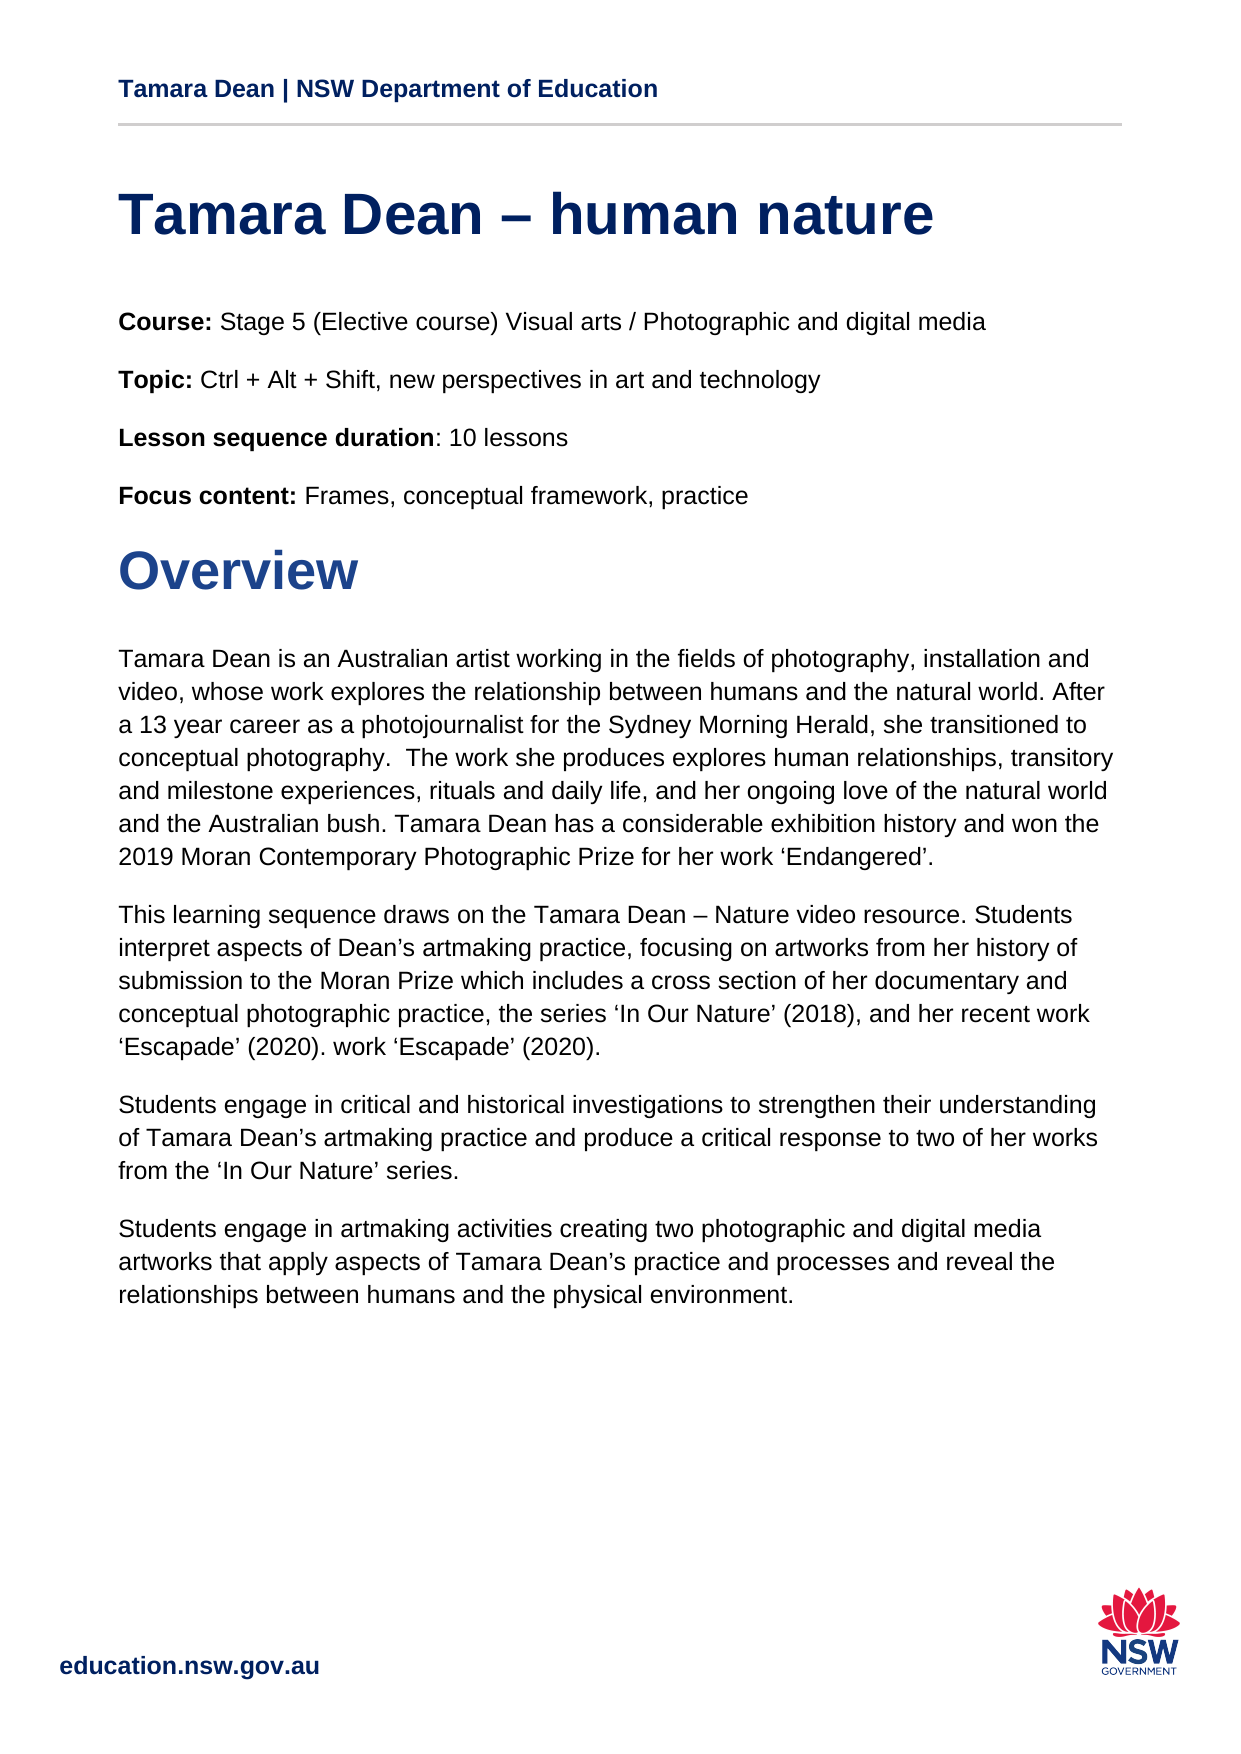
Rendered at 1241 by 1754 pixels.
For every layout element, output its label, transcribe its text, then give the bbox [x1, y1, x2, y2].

text Course: Stage 5 (Elective course) Visual arts / Photographic and digital media [118, 307, 1122, 336]
text Topic: Ctrl + Alt + Shift, new perspectives in art and technology [118, 365, 1122, 394]
text Focus content: Frames, conceptual framework, practice [118, 481, 1122, 510]
text Lesson sequence duration: 10 lessons [118, 423, 1122, 452]
text Students engage in critical and historical investigations to strengthen their understanding of Tamara Dean’s artmaking practice and produce a critical response to two of her works from the ‘In Our Nature’ series. [118, 1090, 1122, 1185]
title Tamara Dean – human nature [118, 180, 1122, 247]
text This learning sequence draws on the Tamara Dean – Nature video resource. Students interpret aspects of Dean’s artmaking practice, focusing on artworks from her history of submission to the Moran Prize which includes a cross section of her documentary and conceptual photographic practice, the series ‘In Our Nature’ (2018), and her recent work ‘Escapade’ (2020). work ‘Escapade’ (2020). [118, 900, 1122, 1061]
text Tamara Dean is an Australian artist working in the fields of photography, installation and video, whose work explores the relationship between humans and the natural world. After a 13 year career as a photojournalist for the Sydney Morning Herald, she transitioned to conceptual photography. The work she produces explores human relationships, transitory and milestone experiences, rituals and daily life, and her ongoing love of the natural world and the Australian bush. Tamara Dean has a considerable exhibition history and won the 2019 Moran Contemporary Photographic Prize for her work ‘Endangered’. [118, 644, 1122, 871]
text Students engage in artmaking activities creating two photographic and digital media artworks that apply aspects of Tamara Dean’s practice and processes and reveal the relationships between humans and the physical environment. [118, 1214, 1122, 1309]
picture [1097, 1586, 1181, 1675]
subtitle Overview [118, 539, 1122, 601]
